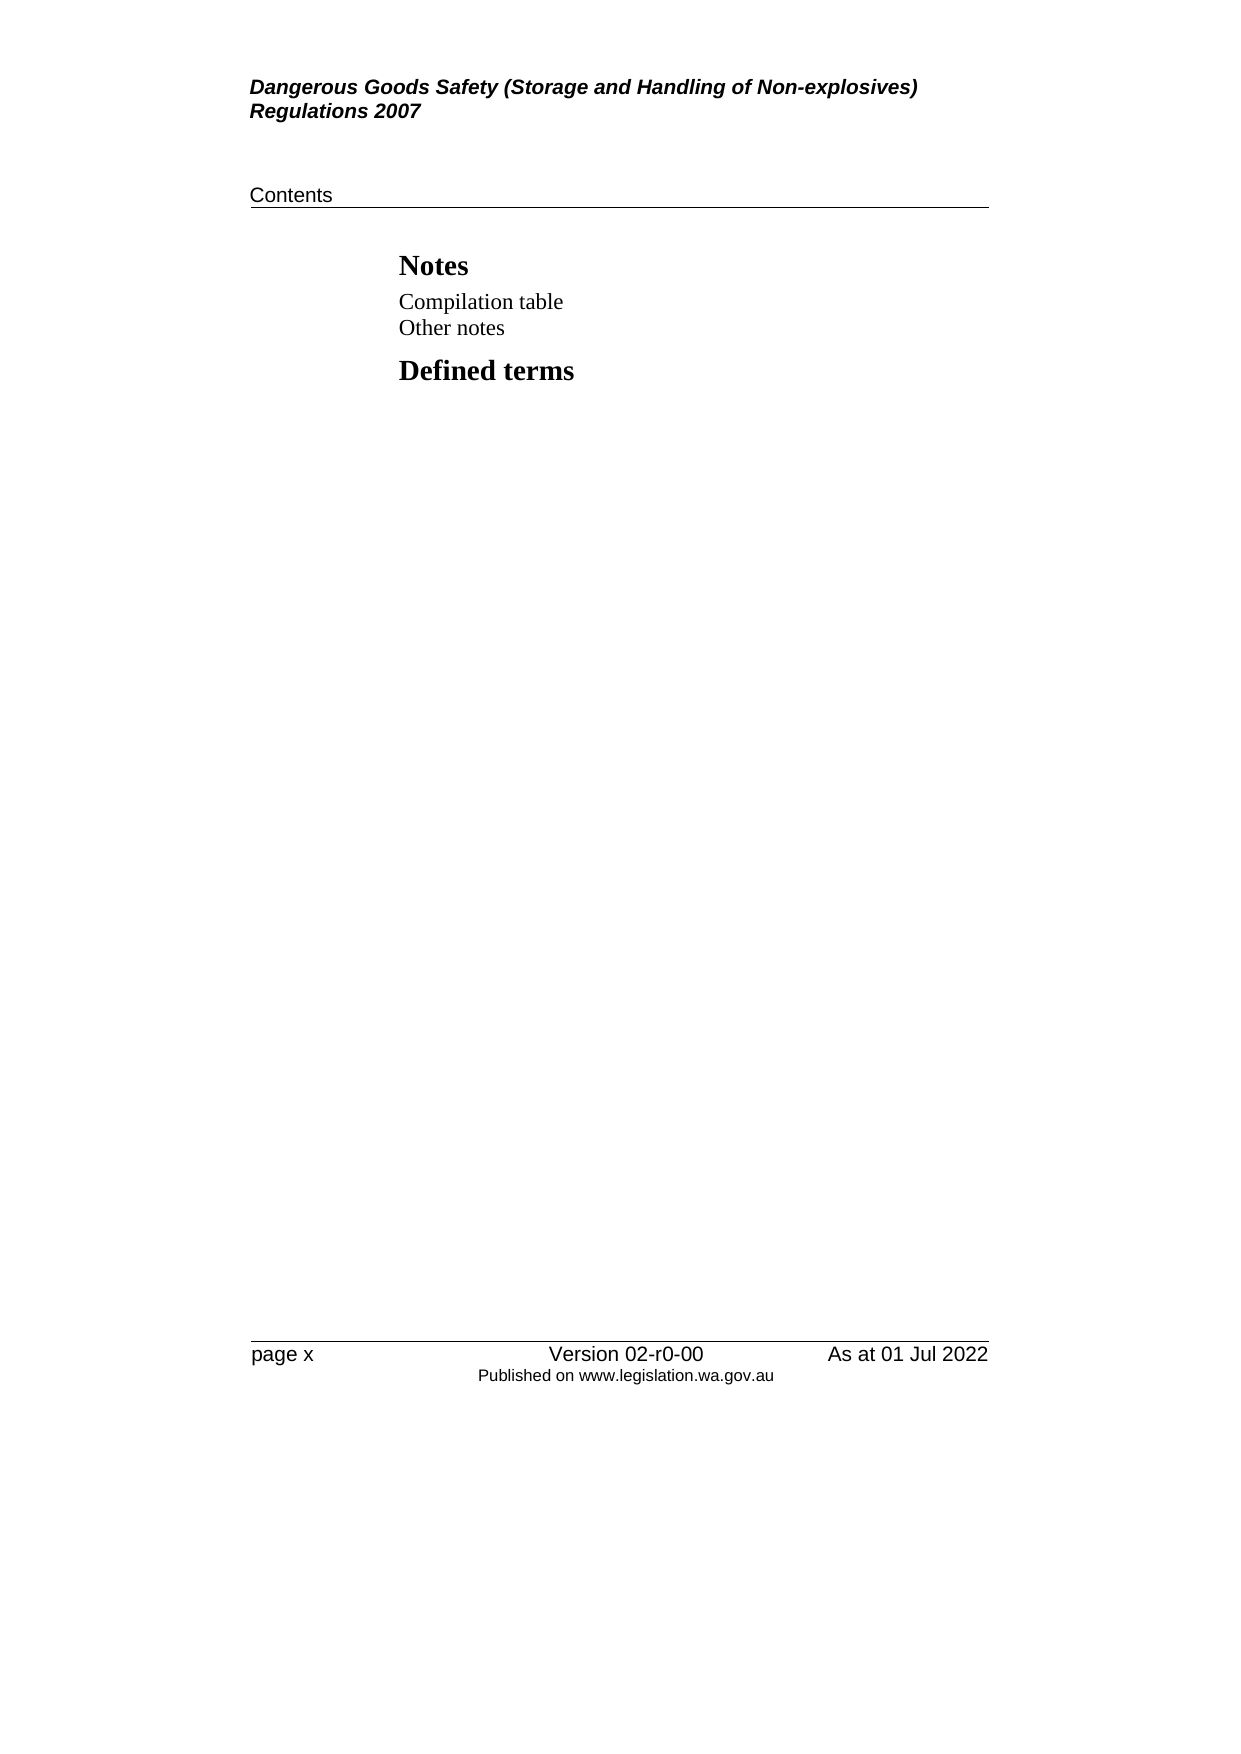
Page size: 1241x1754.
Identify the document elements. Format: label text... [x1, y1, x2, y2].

text Defined terms [399, 353, 871, 387]
text Notes [399, 248, 871, 282]
text Compilation table 143 [310, 288, 871, 314]
text Other notes 145 [310, 314, 871, 341]
